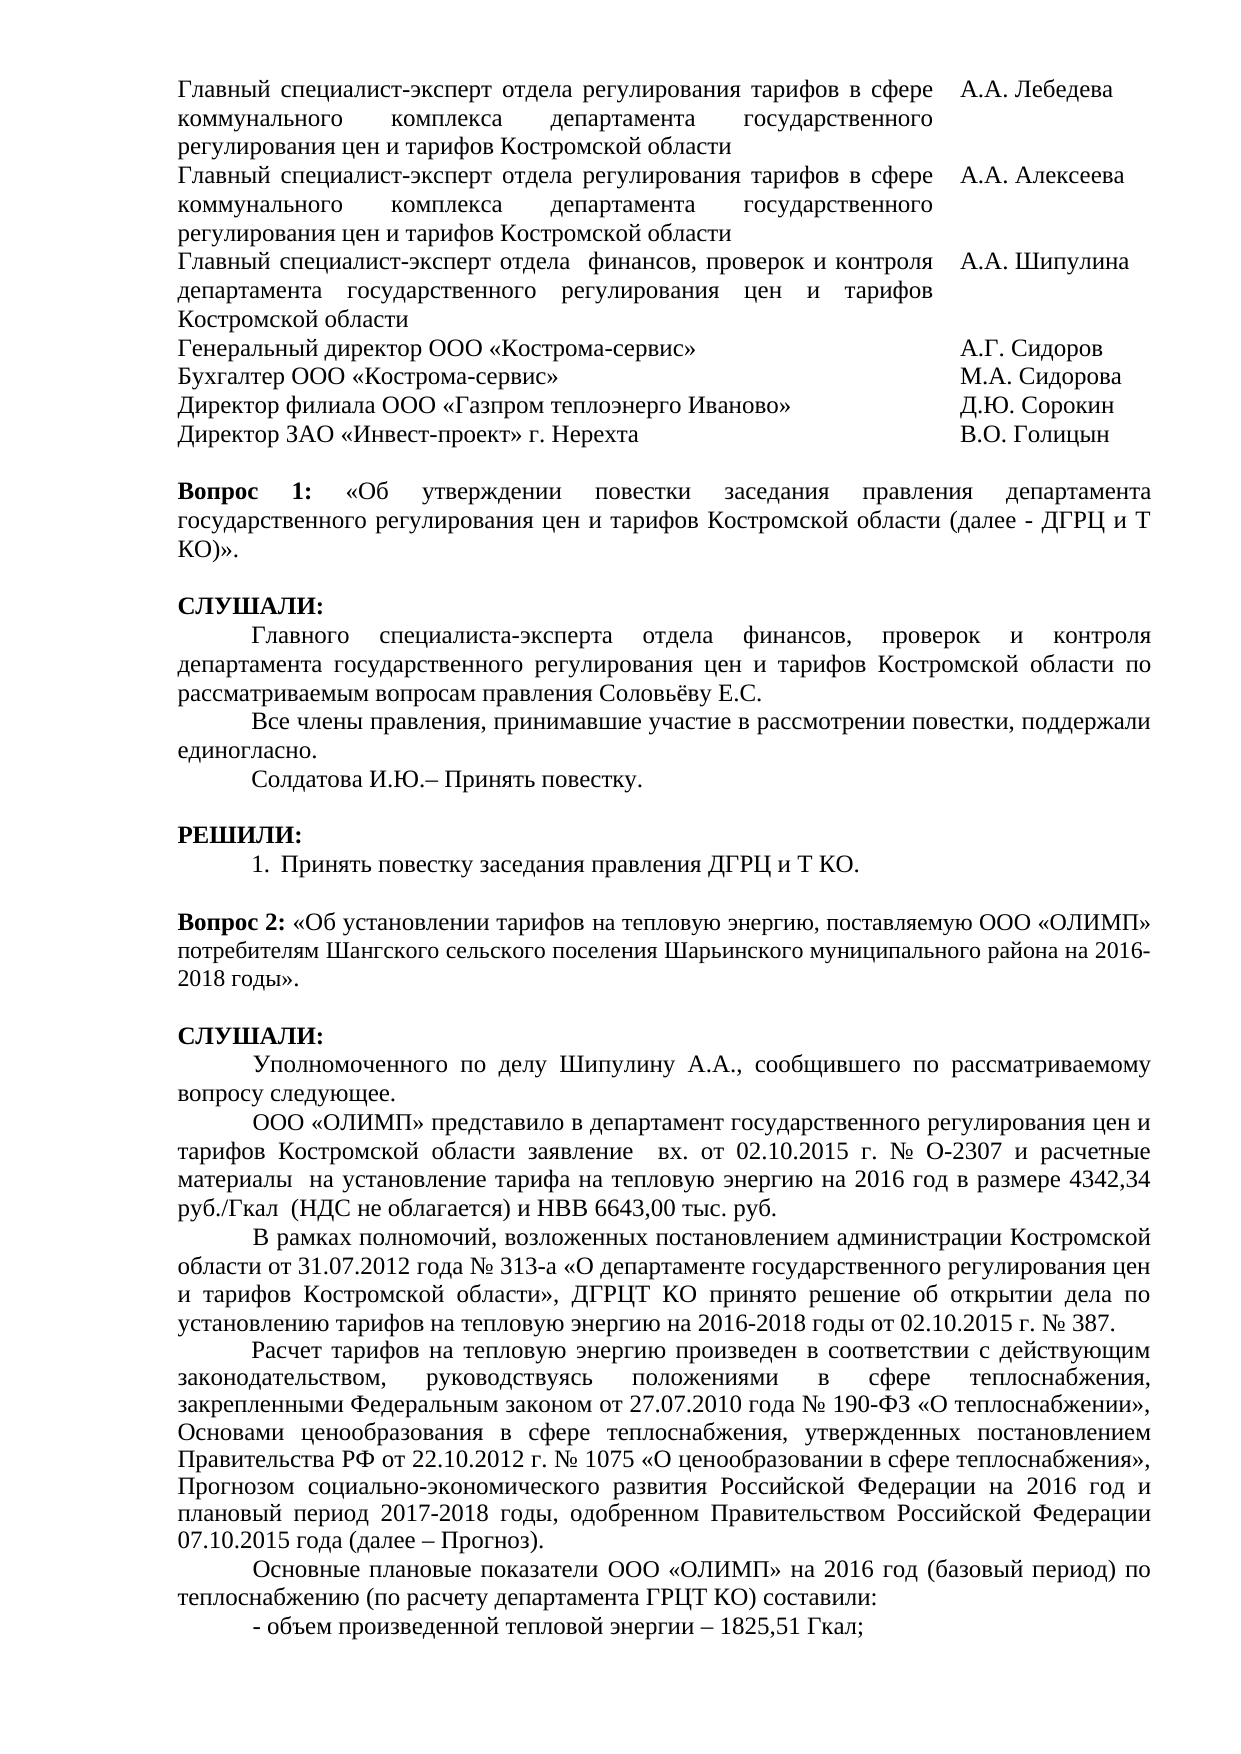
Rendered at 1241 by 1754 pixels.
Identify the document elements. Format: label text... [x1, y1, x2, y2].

text Все члены правления, принимавшие участие в рассмотрении повестки, поддержали единогласно. [177, 706, 1152, 764]
text Расчет тарифов на тепловую энергию произведен в соответствии с действующим законодательством, руководствуясь положениями в сфере теплоснабжения, закрепленными Федеральным законом от 27.07.2010 года № 190-ФЗ «О теплоснабжении», Основами ценообразования в сфере теплоснабжения, утвержденных постановлением Правительства РФ от 22.10.2012 г. № 1075 «О ценообразовании в сфере теплоснабжения», Прогнозом социально-экономического развития Российской Федерации на 2016 год и плановый период 2017-2018 годы, одобренном Правительством Российской Федерации 07.10.2015 года (далее – Прогноз). [177, 1337, 1152, 1554]
text Вопрос 2: «Об установлении тарифов на тепловую энергию, поставляемую ООО «ОЛИМП» потребителям Шангского сельского поселения Шарьинского муниципального района на 2016-2018 годы». [177, 907, 1152, 992]
text СЛУШАЛИ: [177, 591, 1152, 620]
text - объем произведенной тепловой энергии – 1825,51 Гкал; [177, 1611, 1152, 1640]
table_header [177, 74, 945, 448]
list Принять повестку заседания правления ДГРЦ и Т КО. [177, 849, 1181, 878]
text Уполномоченного по делу Шипулину А.А., сообщившего по рассматриваемому вопросу следующее. [177, 1049, 1152, 1107]
text Вопрос 1: «Об утверждении повестки заседания правления департамента государственного регулирования цен и тарифов Костромской области (далее - ДГРЦ и Т КО)». [177, 476, 1152, 563]
text Основные плановые показатели ООО «ОЛИМП» на 2016 год (базовый период) по теплоснабжению (по расчету департамента ГРЦТ КО) составили: [177, 1554, 1152, 1611]
text Солдатова И.Ю.– Принять повестку. [177, 764, 1181, 793]
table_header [945, 74, 1182, 448]
text Главного специалиста-эксперта отдела финансов, проверок и контроля департамента государственного регулирования цен и тарифов Костромской области по рассматриваемым вопросам правления Соловьёву Е.С. [177, 620, 1152, 706]
text ООО «ОЛИМП» представило в департамент государственного регулирования цен и тарифов Костромской области заявление вх. от 02.10.2015 г. № О-2307 и расчетные материалы на установление тарифа на тепловую энергию на 2016 год в размере 4342,34 руб./Гкал (НДС не облагается) и НВВ 6643,00 тыс. руб. [177, 1107, 1152, 1222]
text РЕШИЛИ: [177, 821, 1181, 849]
text СЛУШАЛИ: [177, 1021, 1152, 1049]
text В рамках полномочий, возложенных постановлением администрации Костромской области от 31.07.2012 года № 313-а «О департаменте государственного регулирования цен и тарифов Костромской области», ДГРЦТ КО принято решение об открытии дела по установлению тарифов на тепловую энергию на 2016-2018 годы от 02.10.2015 г. № 387. [177, 1222, 1152, 1337]
